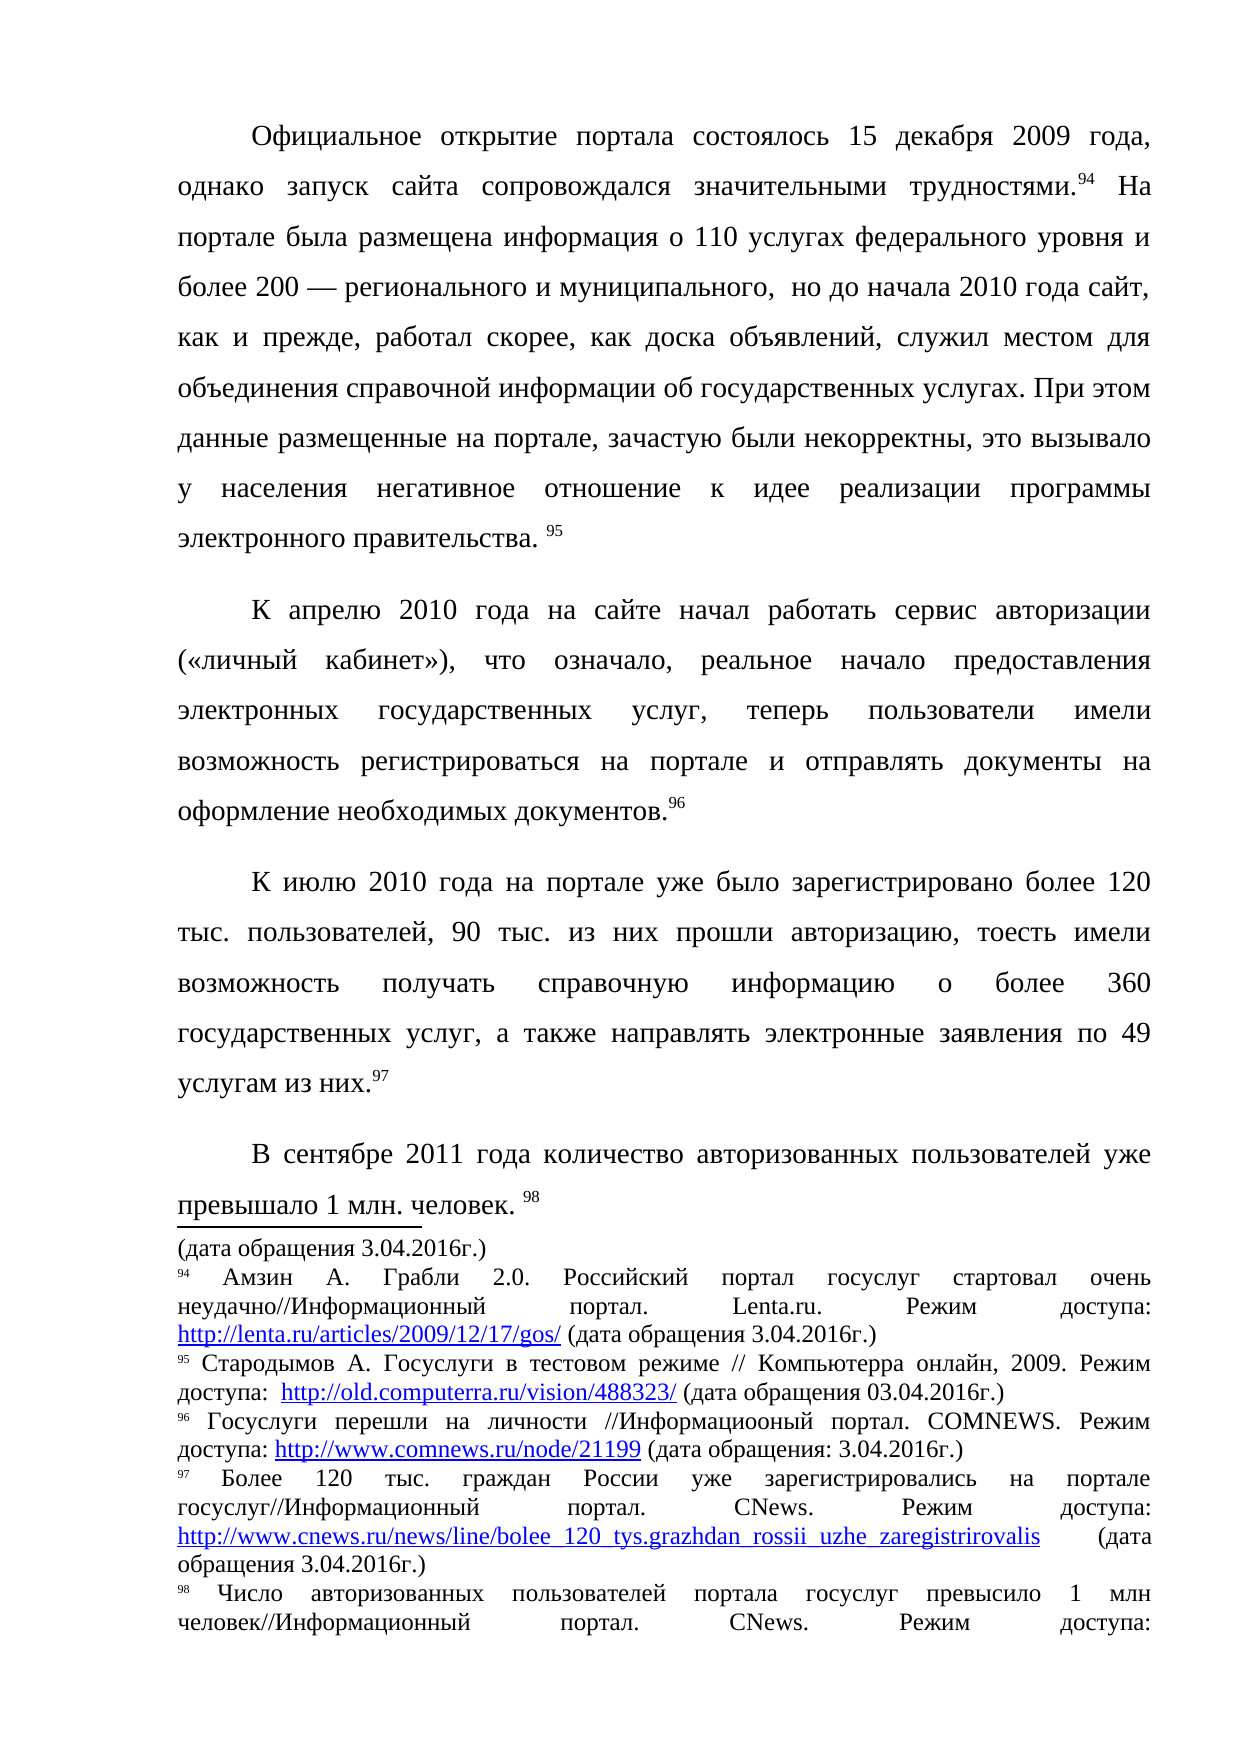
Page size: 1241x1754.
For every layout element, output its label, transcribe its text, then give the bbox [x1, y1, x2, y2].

text К апрелю 2010 года на сайте начал работать сервис авторизации («личный кабинет»), что означало, реальное начало предоставления электронных государственных услуг, теперь пользователи имели возможность регистрироваться на портале и отправлять документы на оформление необходимых документов. [177, 592, 1152, 827]
text К июлю 2010 года на портале уже было зарегистрировано более 120 тыс. пользователей, 90 тыс. из них прошли авторизацию, тоесть имели возможность получать справочную информацию о более 360 государственных услуг, а также направлять электронные заявления по 49 услугам из них. [177, 864, 1152, 1099]
text В сентябре 2011 года количество авторизованных пользователей уже превышало 1 млн. человек. [177, 1137, 1152, 1220]
text Официальное открытие портала состоялось 15 декабря 2009 года, однако запуск сайта сопровождался значительными трудностями. На портале была размещена информация о 110 услугах федерального уровня и более 200 — регионального и муниципального, но до начала 2010 года сайт, как и прежде, работал скорее, как доска объявлений, служил местом для объединения справочной информации об государственных услугах. При этом данные размещенные на портале, зачастую были некорректны, это вызывало у населения негативное отношение к идее реализации программы электронного правительства. [177, 118, 1152, 554]
